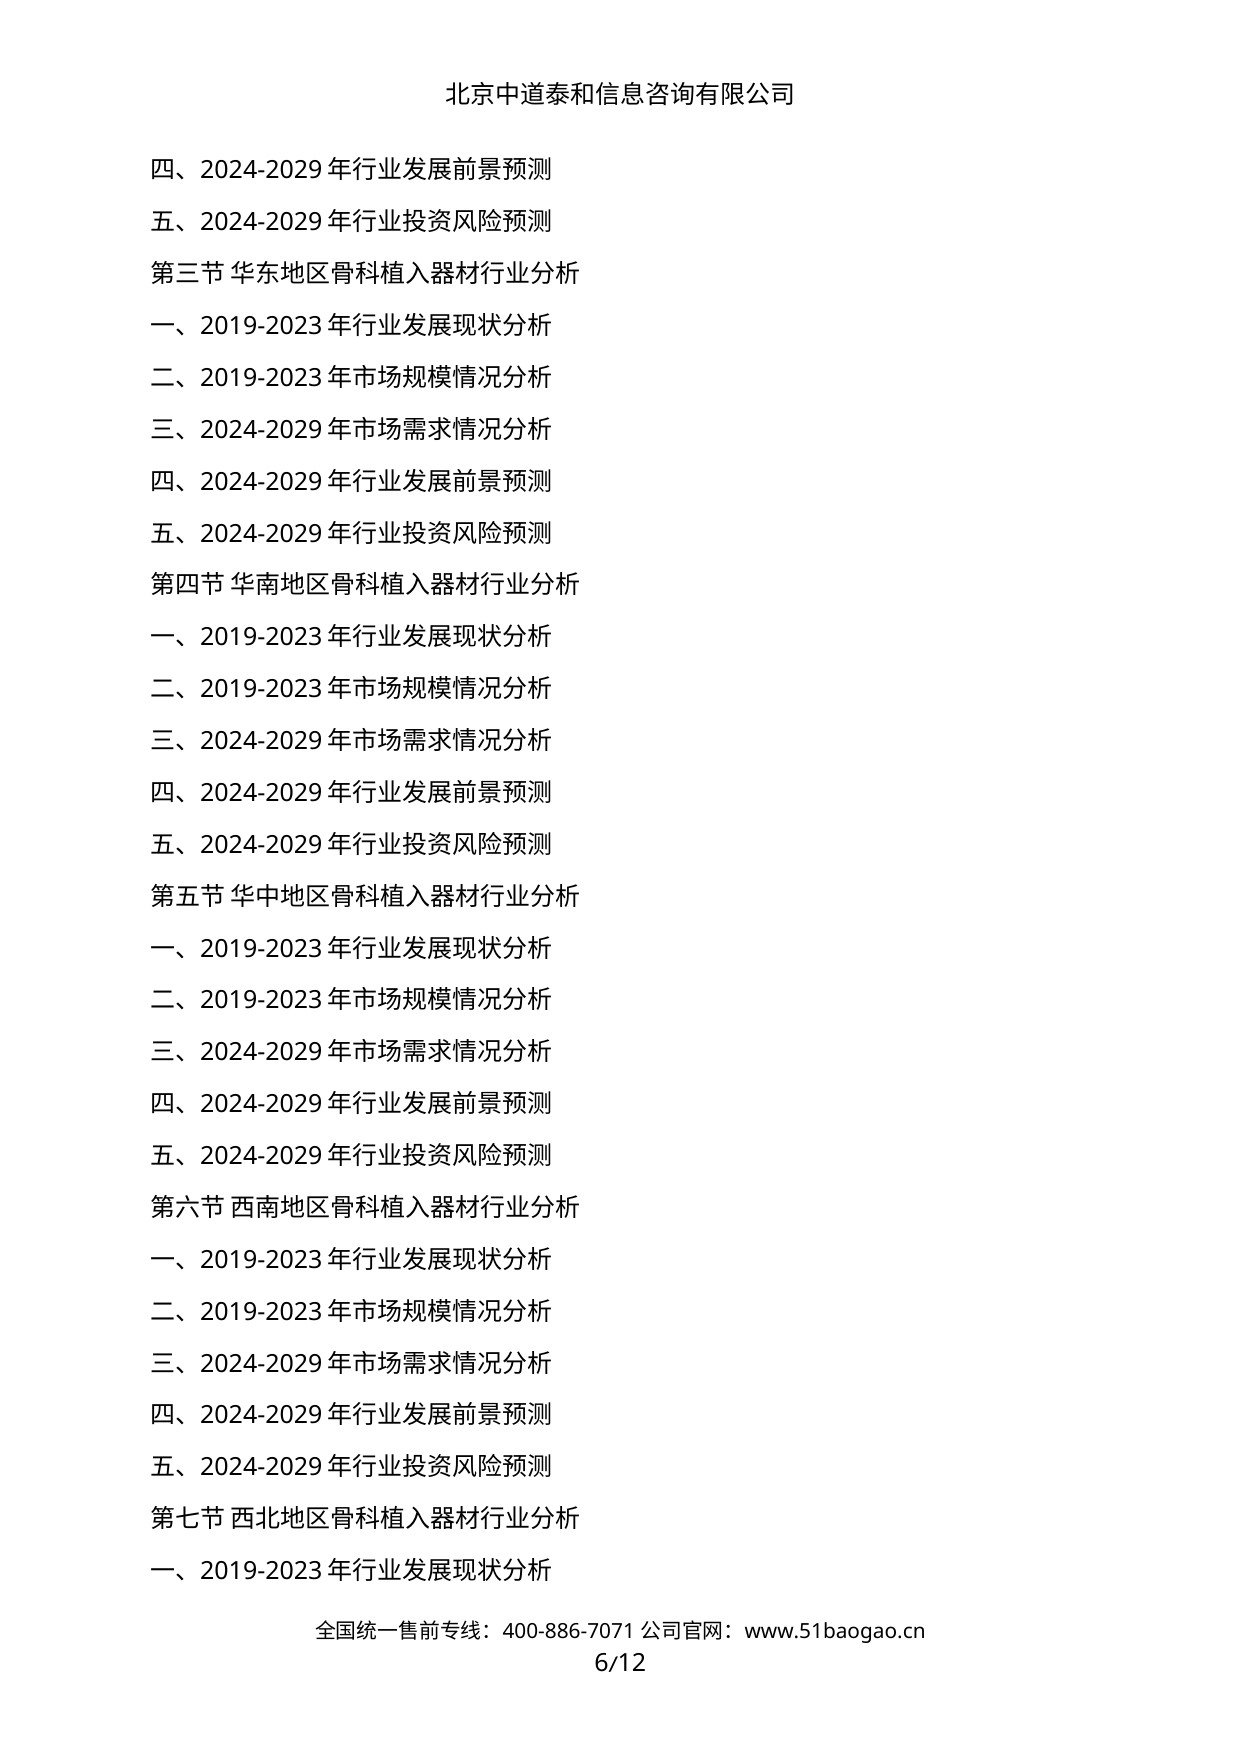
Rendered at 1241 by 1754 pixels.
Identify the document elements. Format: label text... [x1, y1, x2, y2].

text 一、2019-2023年行业发展现状分析 [150, 1239, 1090, 1276]
text 一、2019-2023年行业发展现状分析 [150, 617, 1090, 653]
text 二、2019-2023年市场规模情况分析 [150, 1291, 1090, 1327]
text 一、2019-2023年行业发展现状分析 [150, 1551, 1090, 1587]
text 第三节 华东地区骨科植入器材行业分析 [150, 254, 1090, 290]
text 二、2019-2023年市场规模情况分析 [150, 669, 1090, 705]
text 五、2024-2029年行业投资风险预测 [150, 1447, 1090, 1483]
text 四、2024-2029年行业发展前景预测 [150, 772, 1090, 809]
text 四、2024-2029年行业发展前景预测 [150, 1084, 1090, 1120]
text 二、2019-2023年市场规模情况分析 [150, 357, 1090, 394]
text 一、2019-2023年行业发展现状分析 [150, 306, 1090, 342]
text 四、2024-2029年行业发展前景预测 [150, 150, 1090, 186]
text 四、2024-2029年行业发展前景预测 [150, 461, 1090, 497]
text 五、2024-2029年行业投资风险预测 [150, 513, 1090, 549]
text 第七节 西北地区骨科植入器材行业分析 [150, 1499, 1090, 1535]
text 第四节 华南地区骨科植入器材行业分析 [150, 565, 1090, 601]
text 四、2024-2029年行业发展前景预测 [150, 1395, 1090, 1431]
text 第五节 华中地区骨科植入器材行业分析 [150, 876, 1090, 912]
text 二、2019-2023年市场规模情况分析 [150, 980, 1090, 1016]
text 一、2019-2023年行业发展现状分析 [150, 928, 1090, 964]
text 五、2024-2029年行业投资风险预测 [150, 202, 1090, 238]
text 三、2024-2029年市场需求情况分析 [150, 1032, 1090, 1068]
text 五、2024-2029年行业投资风险预测 [150, 824, 1090, 861]
text 第六节 西南地区骨科植入器材行业分析 [150, 1187, 1090, 1224]
text 三、2024-2029年市场需求情况分析 [150, 721, 1090, 757]
text 三、2024-2029年市场需求情况分析 [150, 409, 1090, 446]
text 五、2024-2029年行业投资风险预测 [150, 1136, 1090, 1172]
text 三、2024-2029年市场需求情况分析 [150, 1343, 1090, 1379]
